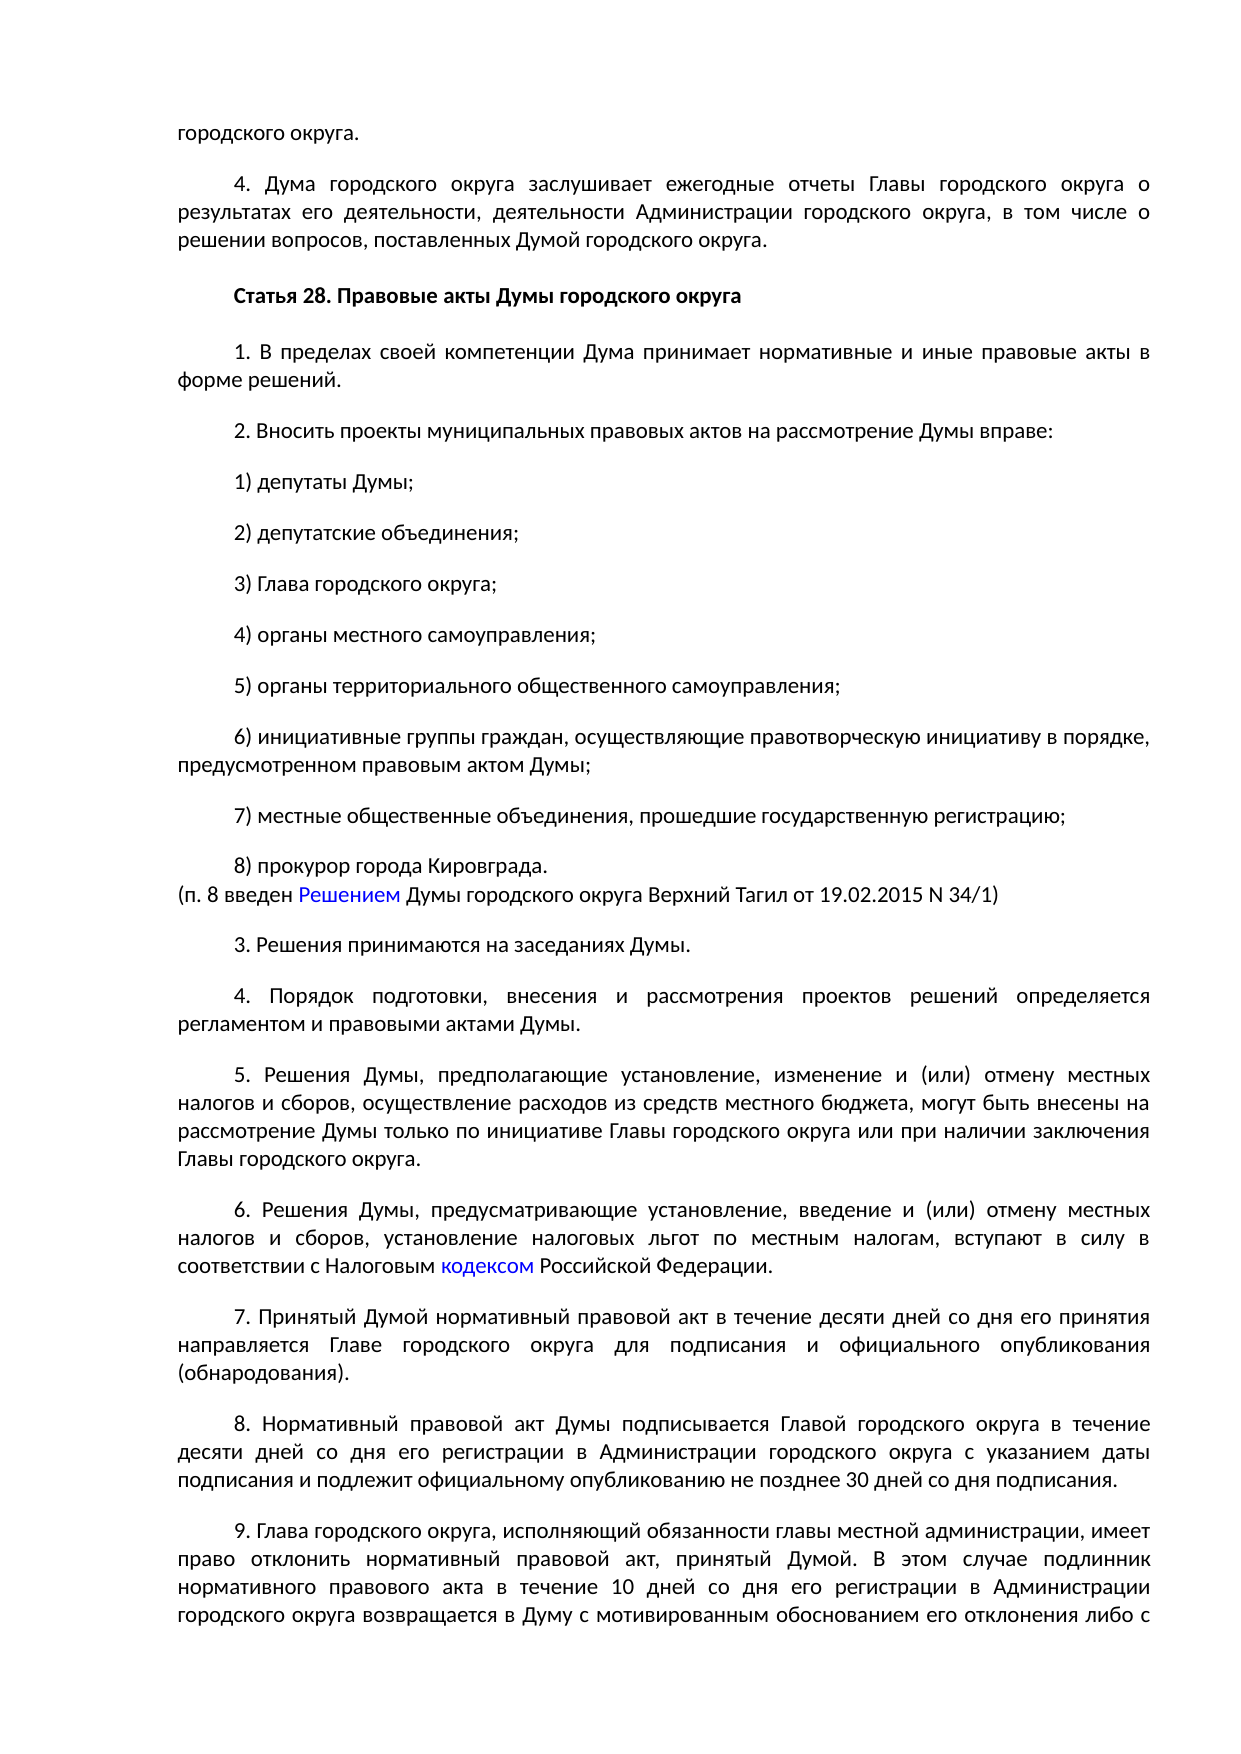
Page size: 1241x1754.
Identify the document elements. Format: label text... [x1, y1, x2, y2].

text 8) прокурор города Кировграда. [177, 852, 1152, 880]
title Статья 28. Правовые акты Думы городского округа [177, 281, 1152, 309]
text 4. Порядок подготовки, внесения и рассмотрения проектов решений определяется регламентом и правовыми актами Думы. [177, 982, 1152, 1038]
text 3. Решения принимаются на заседаниях Думы. [177, 931, 1152, 959]
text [177, 1516, 1152, 1628]
text 5. Решения Думы, предполагающие установление, изменение и (или) отмену местных налогов и сборов, осуществление расходов из средств местного бюджета, могут быть внесены на рассмотрение Думы только по инициативе Главы городского округа или при наличии заключения Главы городского округа. [177, 1061, 1152, 1173]
text 8. Нормативный правовой акт Думы подписывается Главой городского округа в течение десяти дней со дня его регистрации в Администрации городского округа с указанием даты подписания и подлежит официальному опубликованию не позднее 30 дней со дня подписания. [177, 1409, 1152, 1493]
text 5) органы территориального общественного самоуправления; [177, 671, 1152, 699]
text 7. Принятый Думой нормативный правовой акт в течение десяти дней со дня его принятия направляется Главе городского округа для подписания и официального опубликования (обнародования). [177, 1302, 1152, 1387]
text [177, 118, 1152, 146]
text (п. 8 введен Решением Думы городского округа Верхний Тагил от 19.02.2015 N 34/1) [177, 880, 1152, 908]
text 3) Глава городского округа; [177, 569, 1152, 597]
text 6. Решения Думы, предусматривающие установление, введение и (или) отмену местных налогов и сборов, установление налоговых льгот по местным налогам, вступают в силу в соответствии с Налоговым кодексом Российской Федерации. [177, 1196, 1152, 1279]
text 4. Дума городского округа заслушивает ежегодные отчеты Главы городского округа о результатах его деятельности, деятельности Администрации городского округа, в том числе о решении вопросов, поставленных Думой городского округа. [177, 169, 1152, 253]
text 1) депутаты Думы; [177, 467, 1152, 495]
text 4) органы местного самоуправления; [177, 620, 1152, 648]
text 2) депутатские объединения; [177, 518, 1152, 546]
text 1. В пределах своей компетенции Дума принимает нормативные и иные правовые акты в форме решений. [177, 337, 1152, 393]
text 2. Вносить проекты муниципальных правовых актов на рассмотрение Думы вправе: [177, 416, 1152, 444]
text 7) местные общественные объединения, прошедшие государственную регистрацию; [177, 801, 1152, 829]
text 6) инициативные группы граждан, осуществляющие правотворческую инициативу в порядке, предусмотренном правовым актом Думы; [177, 722, 1152, 778]
